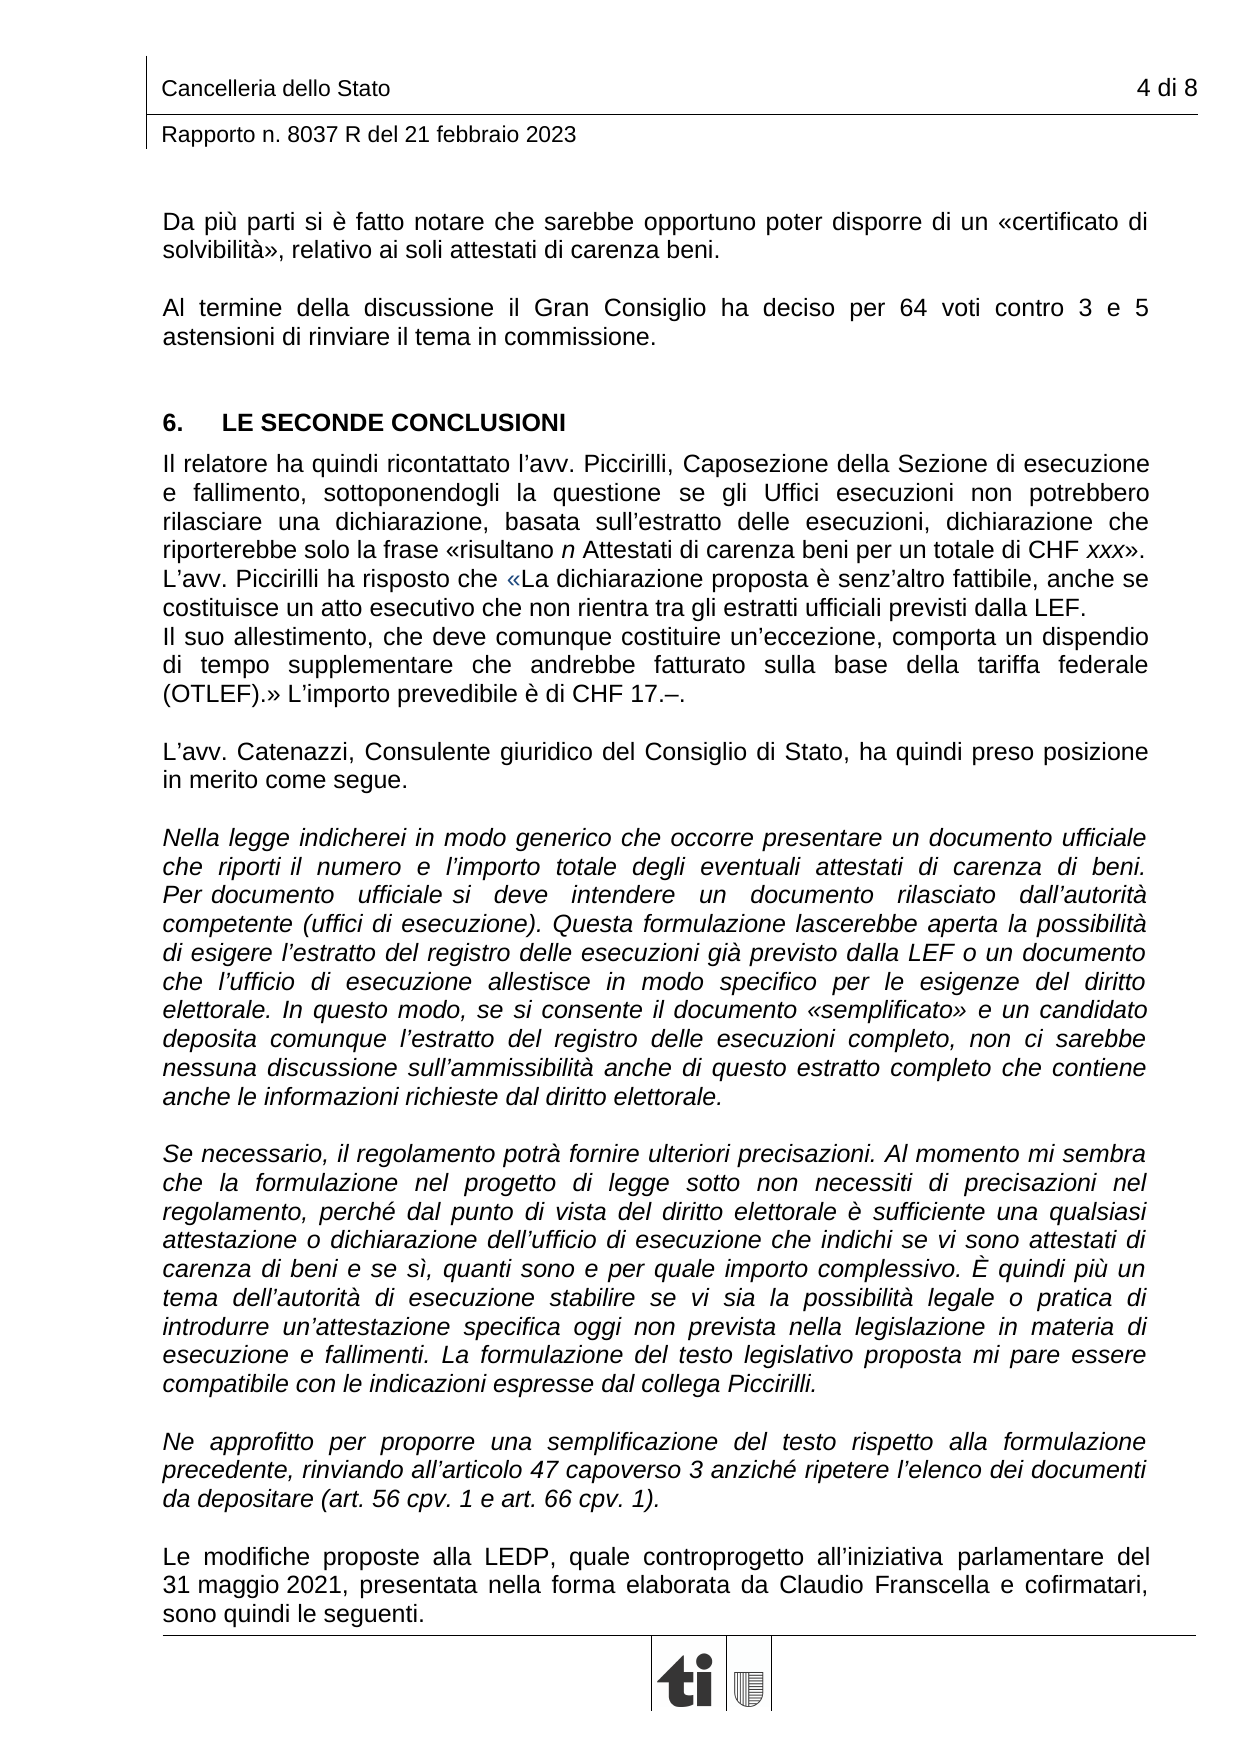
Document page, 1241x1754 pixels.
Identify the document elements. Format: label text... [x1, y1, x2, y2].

text Nella legge indicherei in modo generico che occorre presentare un documento ufficiale che riporti il numero e l’importo totale degli eventuali attestati di carenza di beni. Per documento ufficiale si deve intendere un documento rilasciato dall’autorità competente (uffici di esecuzione). Questa formulazione lascerebbe aperta la possibilità di esigere l’estratto del registro delle esecuzioni già previsto dalla LEF o un documento che l’ufficio di esecuzione allestisce in modo specifico per le esigenze del diritto elettorale. In questo modo, se si consente il documento «semplificato» e un candidato deposita comunque l’estratto del registro delle esecuzioni completo, non ci sarebbe nessuna discussione sull’ammissibilità anche di questo estratto completo che contiene anche le informazioni richieste dal diritto elettorale. [162, 823, 1151, 1111]
picture [728, 1636, 770, 1707]
text Il suo allestimento, che deve comunque costituire un’eccezione, comporta un dispendio di tempo supplementare che andrebbe fatturato sulla base della tariffa federale (OTLEF).» L’importo prevedibile è di CHF 17.–. [162, 622, 1151, 708]
subtitle 6. Le seconde conclusioni [162, 408, 1151, 437]
picture [655, 1636, 725, 1707]
text L’avv. Piccirilli ha risposto che «La dichiarazione proposta è senz’altro fattibile, anche se costituisce un atto esecutivo che non rientra tra gli estratti ufficiali previsti dalla LEF. [162, 564, 1151, 622]
text Il relatore ha quindi ricontattato l’avv. Piccirilli, Caposezione della Sezione di esecuzione e fallimento, sottoponendogli la questione se gli Uffici esecuzioni non potrebbero rilasciare una dichiarazione, basata sull’estratto delle esecuzioni, dichiarazione che riporterebbe solo la frase «risultano n Attestati di carenza beni per un totale di CHF xxx». [162, 449, 1151, 564]
text Se necessario, il regolamento potrà fornire ulteriori precisazioni. Al momento mi sembra che la formulazione nel progetto di legge sotto non necessiti di precisazioni nel regolamento, perché dal punto di vista del diritto elettorale è sufficiente una qualsiasi attestazione o dichiarazione dell’ufficio di esecuzione che indichi se vi sono attestati di carenza di beni e se sì, quanti sono e per quale importo complessivo. È quindi più un tema dell’autorità di esecuzione stabilire se vi sia la possibilità legale o pratica di introdurre un’attestazione specifica oggi non prevista nella legislazione in materia di esecuzione e fallimenti. La formulazione del testo legislativo proposta mi pare essere compatibile con le indicazioni espresse dal collega Piccirilli. [162, 1139, 1151, 1398]
text Da più parti si è fatto notare che sarebbe opportuno poter disporre di un «certificato di solvibilità», relativo ai soli attestati di carenza beni. [162, 207, 1151, 264]
text Ne approfitto per proporre una semplificazione del testo rispetto alla formulazione precedente, rinviando all’articolo 47 capoverso 3 anziché ripetere l’elenco dei documenti da depositare (art. 56 cpv. 1 e art. 66 cpv. 1). [162, 1427, 1151, 1513]
text Al termine della discussione il Gran Consiglio ha deciso per 64 voti contro 3 e 5 astensioni di rinviare il tema in commissione. [162, 293, 1151, 351]
text Le modifiche proposte alla LEDP, quale controprogetto all’iniziativa parlamentare del 31 maggio 2021, presentata nella forma elaborata da Claudio Franscella e cofirmatari, sono quindi le seguenti. [162, 1542, 1151, 1628]
text L’avv. Catenazzi, Consulente giuridico del Consiglio di Stato, ha quindi preso posizione in merito come segue. [162, 737, 1151, 794]
